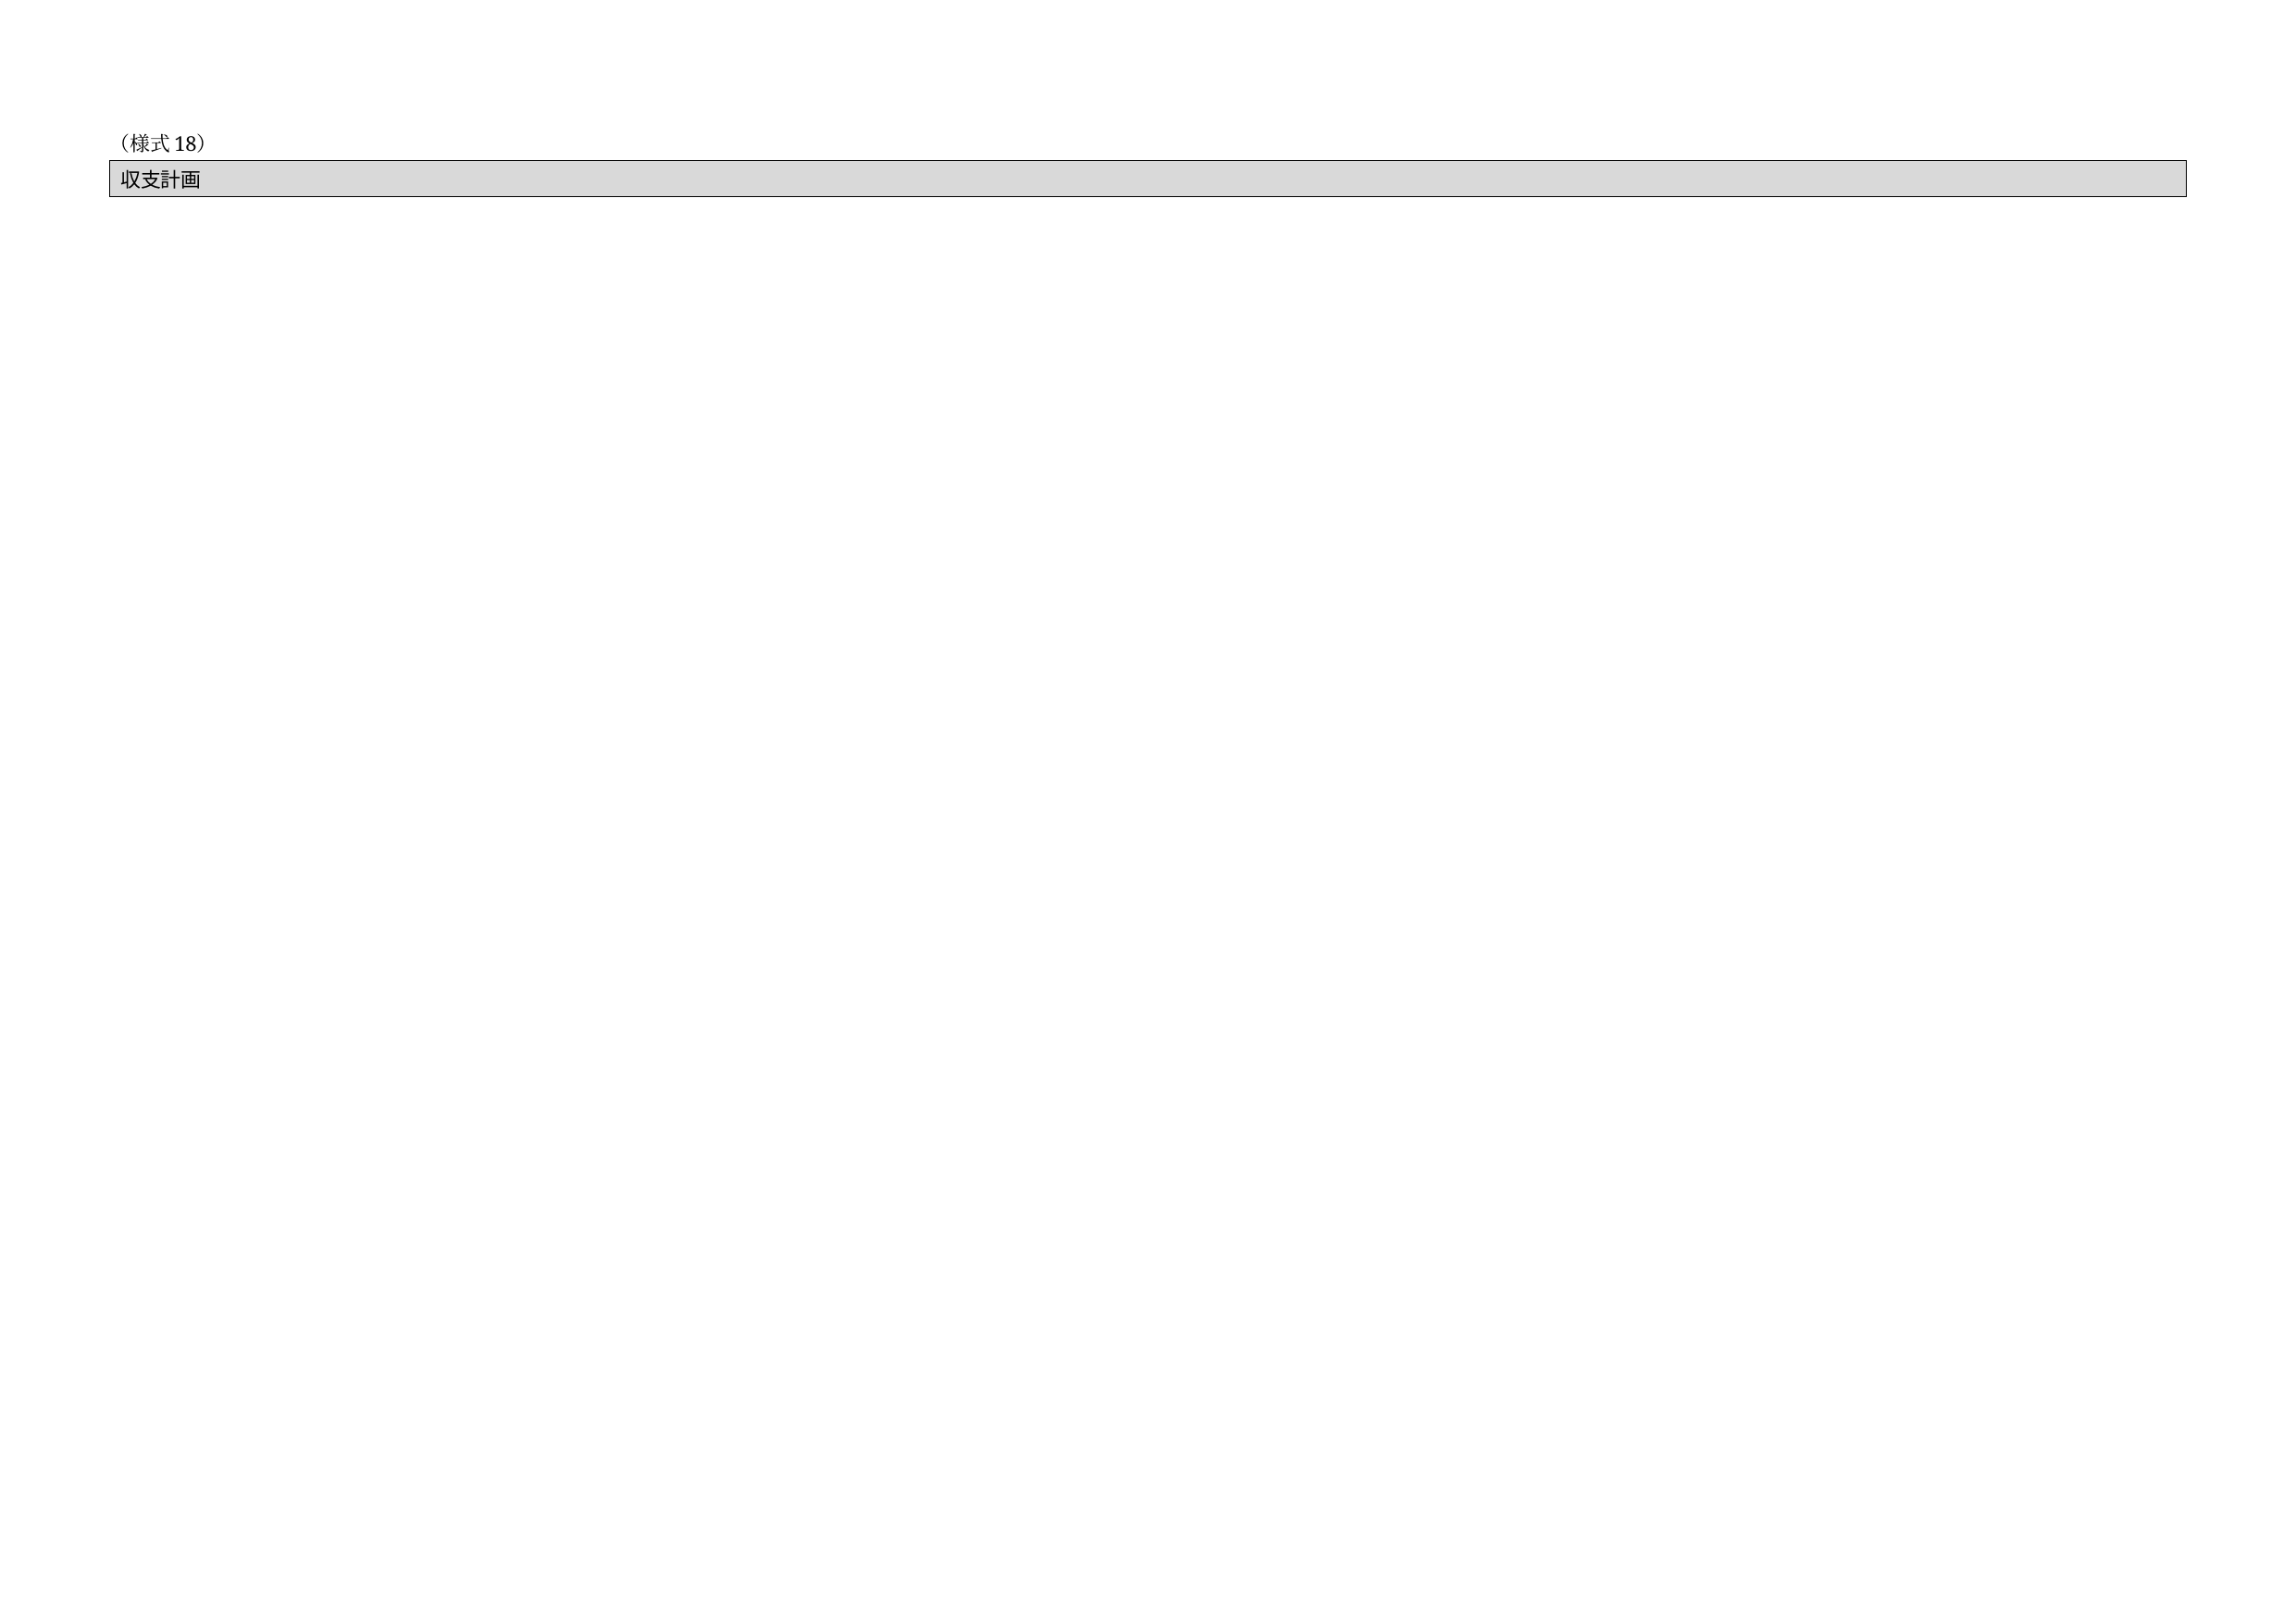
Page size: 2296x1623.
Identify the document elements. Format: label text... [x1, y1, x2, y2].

table_header 収支計画 [110, 161, 2186, 196]
text （様式18） [109, 126, 2186, 160]
